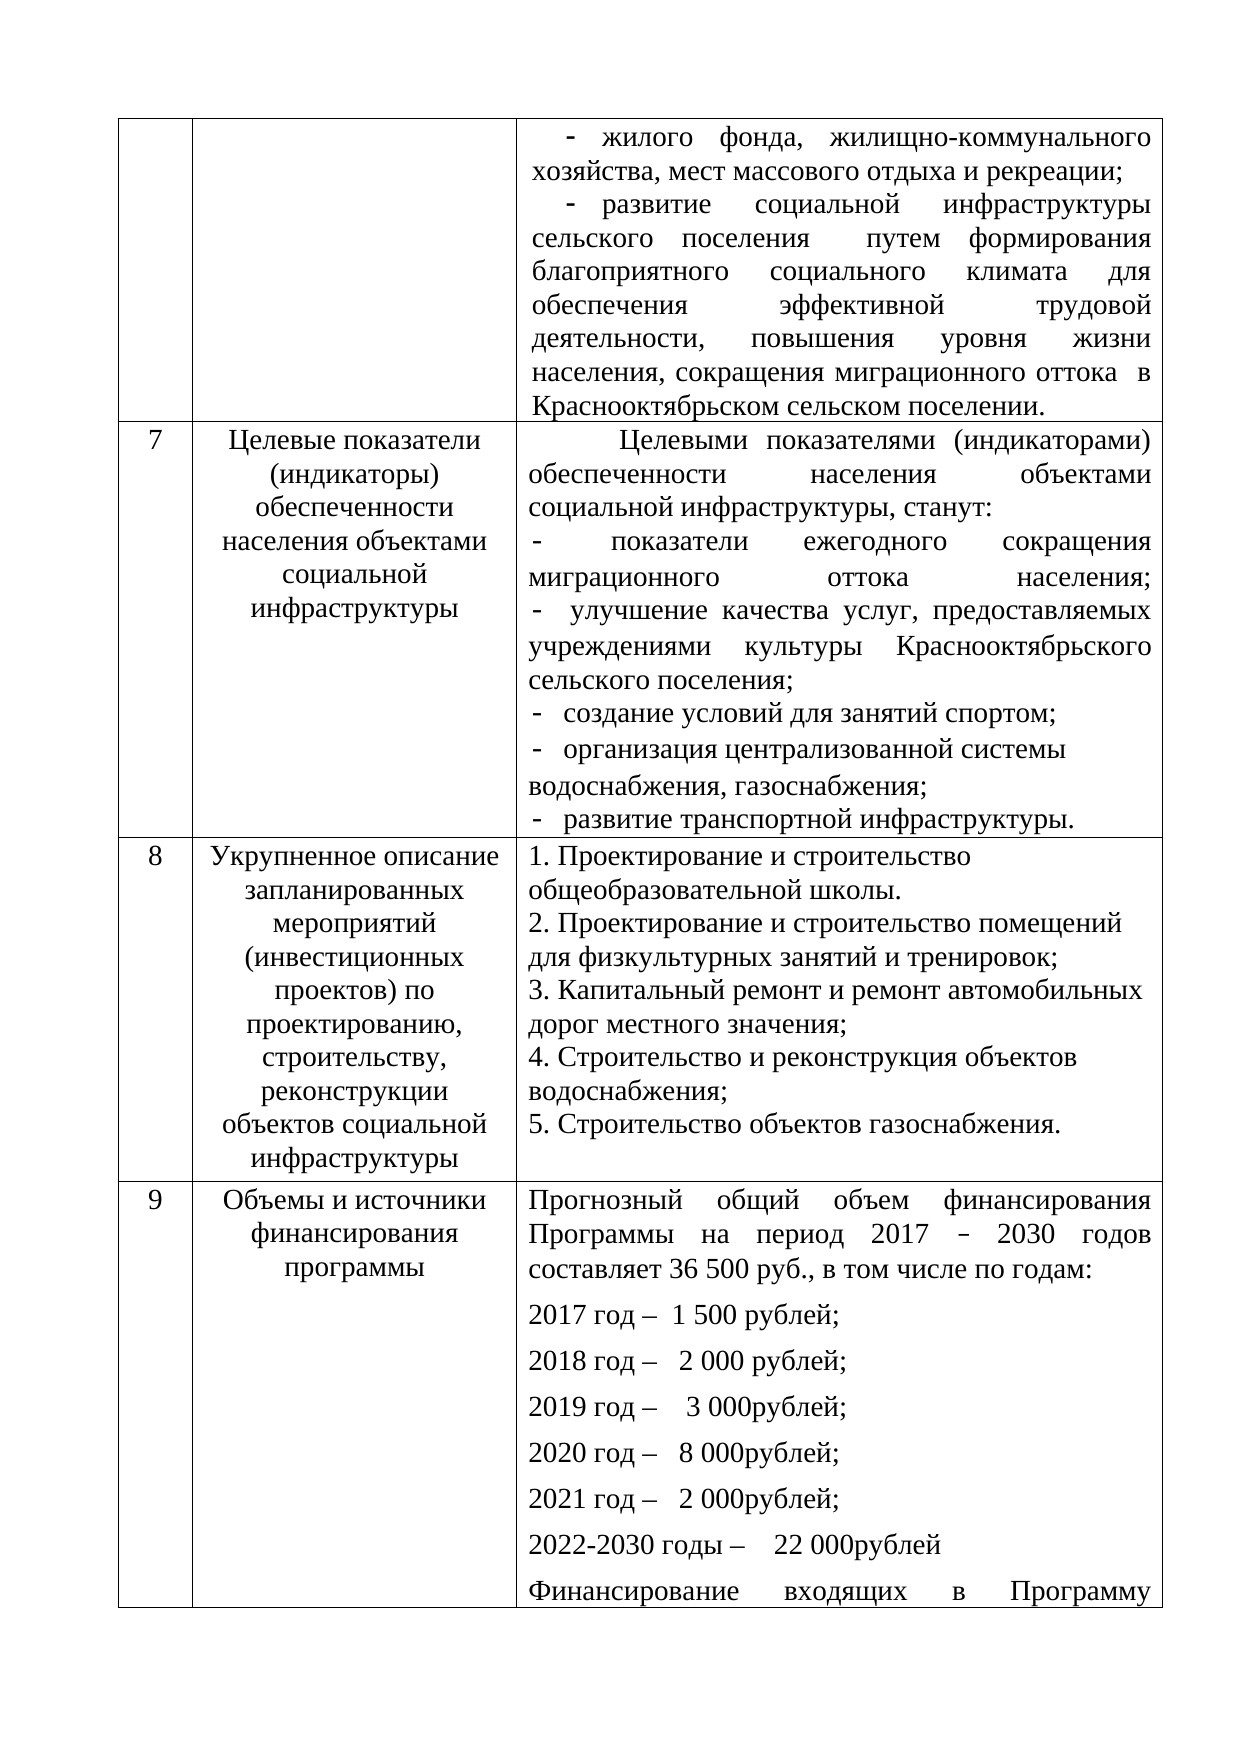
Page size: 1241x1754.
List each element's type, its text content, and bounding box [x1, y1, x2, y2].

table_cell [517, 1182, 1162, 1607]
table_cell 6 [119, 119, 192, 421]
table_cell 8 [119, 838, 192, 1181]
table_cell 7 [119, 422, 192, 837]
table_cell Целевые показатели (индикаторы) обеспеченности населения объектами социальной инфраструктуры [193, 422, 516, 837]
table_cell 9 [119, 1182, 192, 1607]
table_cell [193, 1182, 516, 1607]
table_cell Укрупненное описание запланированных мероприятий (инвестиционных проектов) по проектированию, строительству, реконструкции объектов социальной инфраструктуры [193, 838, 516, 1181]
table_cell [193, 119, 516, 421]
table_cell 1. Проектирование и строительство общеобразовательной школы. 2. Проектирование и строительство помещений для физкультурных занятий и тренировок; 3. Капитальный ремонт и ремонт автомобильных дорог местного значения; 4. Строительство и реконструкция объектов водоснабжения; 5. Строительство объектов газоснабжения. [517, 838, 1162, 1181]
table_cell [517, 119, 1162, 421]
table_cell Целевыми показателями (индикаторами) обеспеченности населения объектами социальной инфраструктуры, станут: - показатели ежегодного сокращения миграционного оттока населения; - улучшение качества услуг, предоставляемых учреждениями культуры Краснооктябрьского сельского поселения; - создание условий для занятий спортом; - организация централизованной системы водоснабжения, газоснабжения; - развитие транспортной инфраструктуры. [517, 422, 1162, 837]
